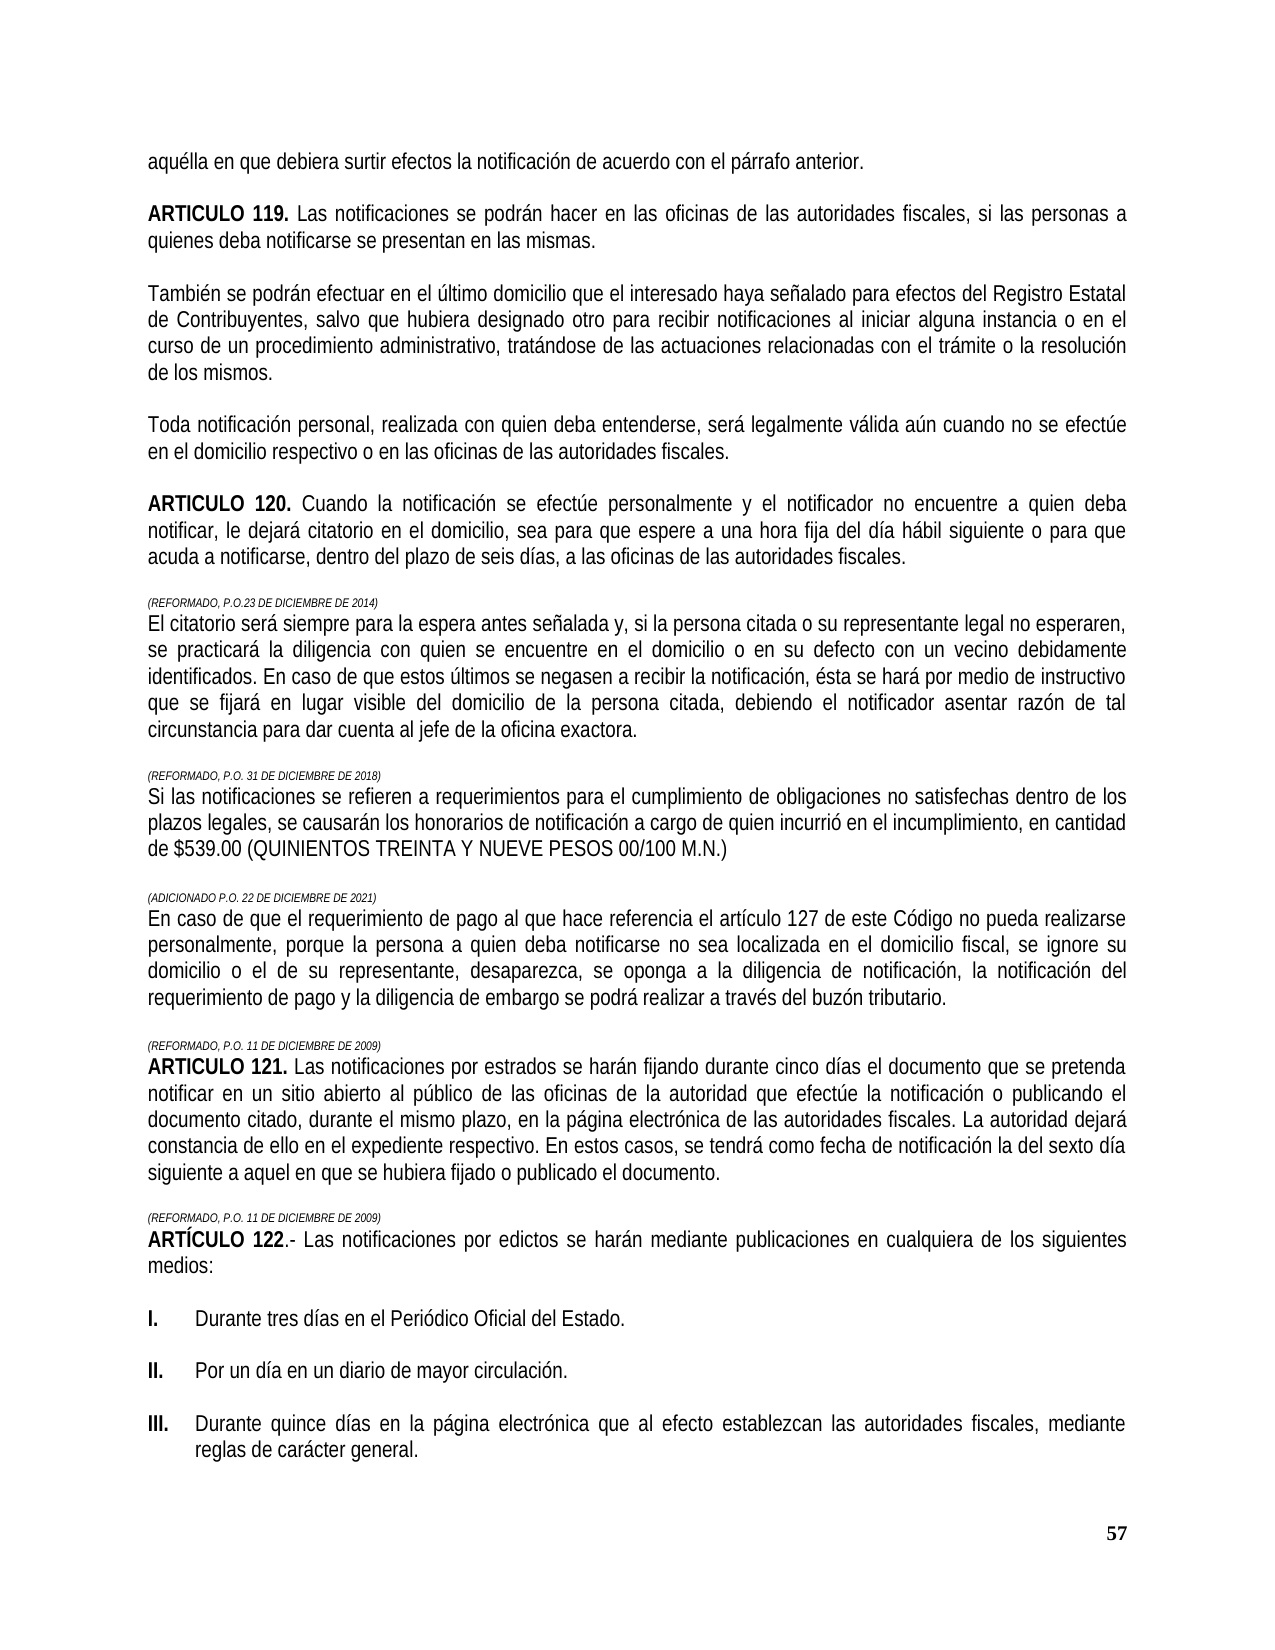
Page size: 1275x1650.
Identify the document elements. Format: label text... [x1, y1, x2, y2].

text II. Por un día en un diario de mayor circulación. [148, 1357, 1127, 1384]
text ARTICULO 119. Las notificaciones se podrán hacer en las oficinas de las autoridades fiscales, si las personas a quienes deba notificarse se presentan en las mismas. [148, 200, 1127, 253]
text El citatorio será siempre para la espera antes señalada y, si la persona citada o su representante legal no esperaren, se practicará la diligencia con quien se encuentre en el domicilio o en su defecto con un vecino debidamente identificados. En caso de que estos últimos se negasen a recibir la notificación, ésta se hará por medio de instructivo que se fijará en lugar visible del domicilio de la persona citada, debiendo el notificador asentar razón de tal circunstancia para dar cuenta al jefe de la oficina exactora. [148, 610, 1127, 742]
text En caso de que el requerimiento de pago al que hace referencia el artículo 127 de este Código no pueda realizarse personalmente, porque la persona a quien deba notificarse no sea localizada en el domicilio fiscal, se ignore su domicilio o el de su representante, desaparezca, se oponga a la diligencia de notificación, la notificación del requerimiento de pago y la diligencia de embargo se podrá realizar a través del buzón tributario. [148, 905, 1127, 1010]
text (REFORMADO, P.O. 11 DE DICIEMBRE DE 2009) [148, 1211, 1127, 1226]
text ARTÍCULO 122.- Las notificaciones por edictos se harán mediante publicaciones en cualquiera de los siguientes medios: [148, 1226, 1127, 1278]
text (REFORMADO, P.O. 11 DE DICIEMBRE DE 2009) [148, 1039, 1127, 1053]
text ARTICULO 121. Las notificaciones por estrados se harán fijando durante cinco días el documento que se pretenda notificar en un sitio abierto al público de las oficinas de la autoridad que efectúe la notificación o publicando el documento citado, durante el mismo plazo, en la página electrónica de las autoridades fiscales. La autoridad dejará constancia de ello en el expediente respectivo. En estos casos, se tendrá como fecha de notificación la del sexto día siguiente a aquel en que se hubiera fijado o publicado el documento. [148, 1053, 1127, 1185]
text III. Durante quince días en la página electrónica que al efecto establezcan las autoridades fiscales, mediante reglas de carácter general. [148, 1410, 1127, 1463]
text Si las notificaciones se refieren a requerimientos para el cumplimiento de obligaciones no satisfechas dentro de los plazos legales, se causarán los honorarios de notificación a cargo de quien incurrió en el incumplimiento, en cantidad de $539.00 (QUINIENTOS TREINTA Y NUEVE PESOS 00/100 M.N.) [148, 783, 1127, 862]
text (ADICIONADO P.O. 22 DE DICIEMBRE DE 2021) [148, 890, 1127, 905]
text ARTICULO 120. Cuando la notificación se efectúe personalmente y el notificador no encuentre a quien deba notificar, le dejará citatorio en el domicilio, sea para que espere a una hora fija del día hábil siguiente o para que acuda a notificarse, dentro del plazo de seis días, a las oficinas de las autoridades fiscales. [148, 490, 1127, 569]
text Toda notificación personal, realizada con quien deba entenderse, será legalmente válida aún cuando no se efectúe en el domicilio respectivo o en las oficinas de las autoridades fiscales. [148, 411, 1127, 464]
text (REFORMADO, P.O. 31 DE DICIEMBRE DE 2018) [148, 768, 1127, 783]
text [148, 148, 1127, 174]
text (REFORMADO, P.O.23 DE DICIEMBRE DE 2014) [148, 596, 1127, 610]
text También se podrán efectuar en el último domicilio que el interesado haya señalado para efectos del Registro Estatal de Contribuyentes, salvo que hubiera designado otro para recibir notificaciones al iniciar alguna instancia o en el curso de un procedimiento administrativo, tratándose de las actuaciones relacionadas con el trámite o la resolución de los mismos. [148, 279, 1127, 385]
text I. Durante tres días en el Periódico Oficial del Estado. [148, 1305, 1127, 1331]
